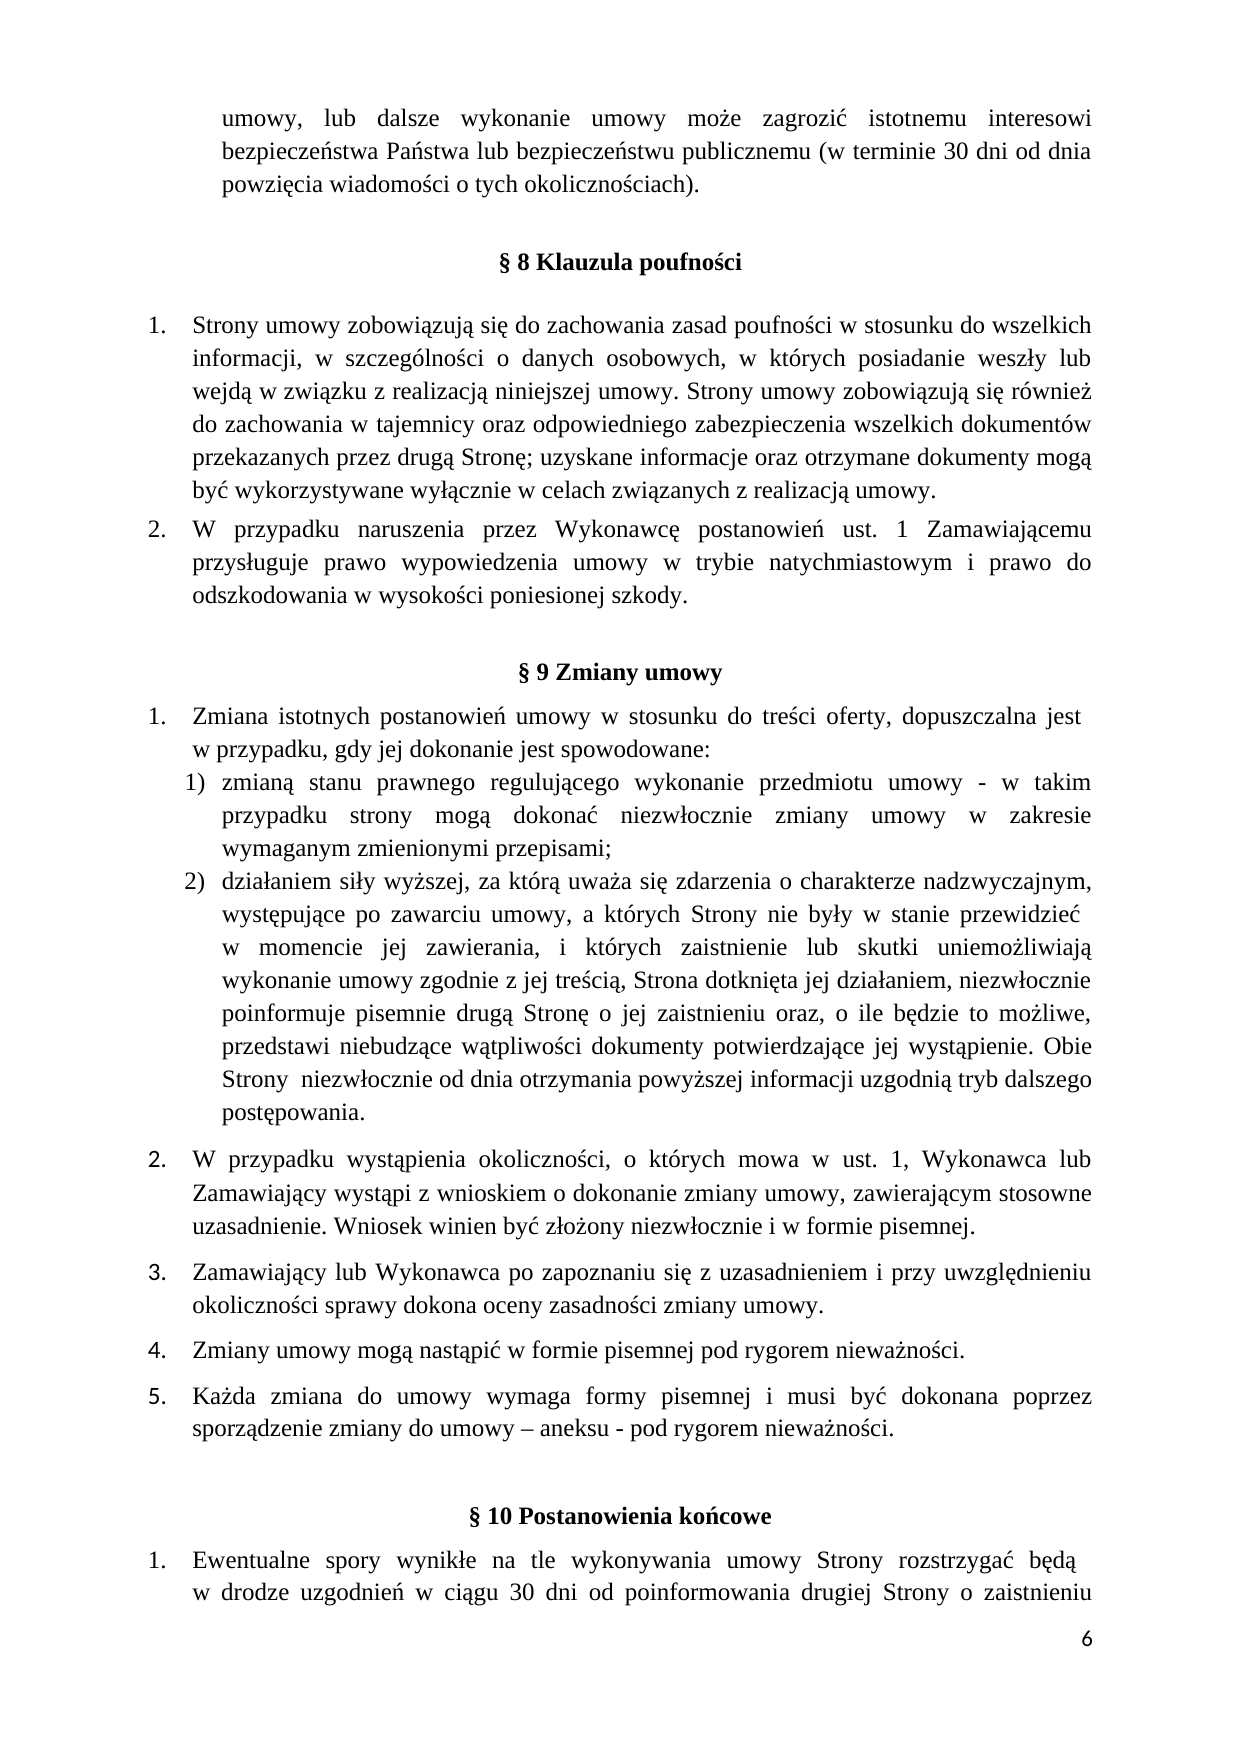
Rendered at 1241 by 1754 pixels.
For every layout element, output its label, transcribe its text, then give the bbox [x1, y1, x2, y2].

list Zamawiający lub Wykonawca po zapoznaniu się z uzasadnieniem i przy uwzględnieniu okoliczności sprawy dokona oceny zasadności zmiany umowy. [148, 1256, 1092, 1318]
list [192, 103, 1092, 198]
text § 9 Zmiany umowy [148, 657, 1092, 686]
list Zmiana istotnych postanowień umowy w stosunku do treści oferty, dopuszczalna jest w przypadku, gdy jej dokonanie jest spowodowane: [148, 701, 1092, 763]
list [148, 1545, 1092, 1606]
list działaniem siły wyższej, za którą uważa się zdarzenia o charakterze nadzwyczajnym, występujące po zawarciu umowy, a których Strony nie były w stanie przewidzieć w momencie jej zawierania, i których zaistnienie lub skutki uniemożliwiają wykonanie umowy zgodnie z jej treścią, Strona dotknięta jej działaniem, niezwłocznie poinformuje pisemnie drugą Stronę o jej zaistnieniu oraz, o ile będzie to możliwe, przedstawi niebudzące wątpliwości dokumenty potwierdzające jej wystąpienie. Obie Strony niezwłocznie od dnia otrzymania powyższej informacji uzgodnią tryb dalszego postępowania. [184, 866, 1092, 1126]
text § 10 Postanowienia końcowe [148, 1501, 1092, 1530]
list Każda zmiana do umowy wymaga formy pisemnej i musi być dokonana poprzez sporządzenie zmiany do umowy – aneksu - pod rygorem nieważności. [148, 1380, 1092, 1442]
list Strony umowy zobowiązują się do zachowania zasad poufności w stosunku do wszelkich informacji, w szczególności o danych osobowych, w których posiadanie weszły lub wejdą w związku z realizacją niniejszej umowy. Strony umowy zobowiązują się również do zachowania w tajemnicy oraz odpowiedniego zabezpieczenia wszelkich dokumentów przekazanych przez drugą Stronę; uzyskane informacje oraz otrzymane dokumenty mogą być wykorzystywane wyłącznie w celach związanych z realizacją umowy. [148, 310, 1092, 503]
list W przypadku naruszenia przez Wykonawcę postanowień ust. 1 Zamawiającemu przysługuje prawo wypowiedzenia umowy w trybie natychmiastowym i prawo do odszkodowania w wysokości poniesionej szkody. [148, 514, 1092, 609]
text § 8 Klauzula poufności [148, 247, 1092, 275]
list Zmiany umowy mogą nastąpić w formie pisemnej pod rygorem nieważności. [148, 1334, 1092, 1364]
list W przypadku wystąpienia okoliczności, o których mowa w ust. 1, Wykonawca lub Zamawiający wystąpi z wnioskiem o dokonanie zmiany umowy, zawierającym stosowne uzasadnienie. Wniosek winien być złożony niezwłocznie i w formie pisemnej. [148, 1143, 1092, 1239]
list zmianą stanu prawnego regulującego wykonanie przedmiotu umowy - w takim przypadku strony mogą dokonać niezwłocznie zmiany umowy w zakresie wymaganym zmienionymi przepisami; [184, 767, 1092, 862]
